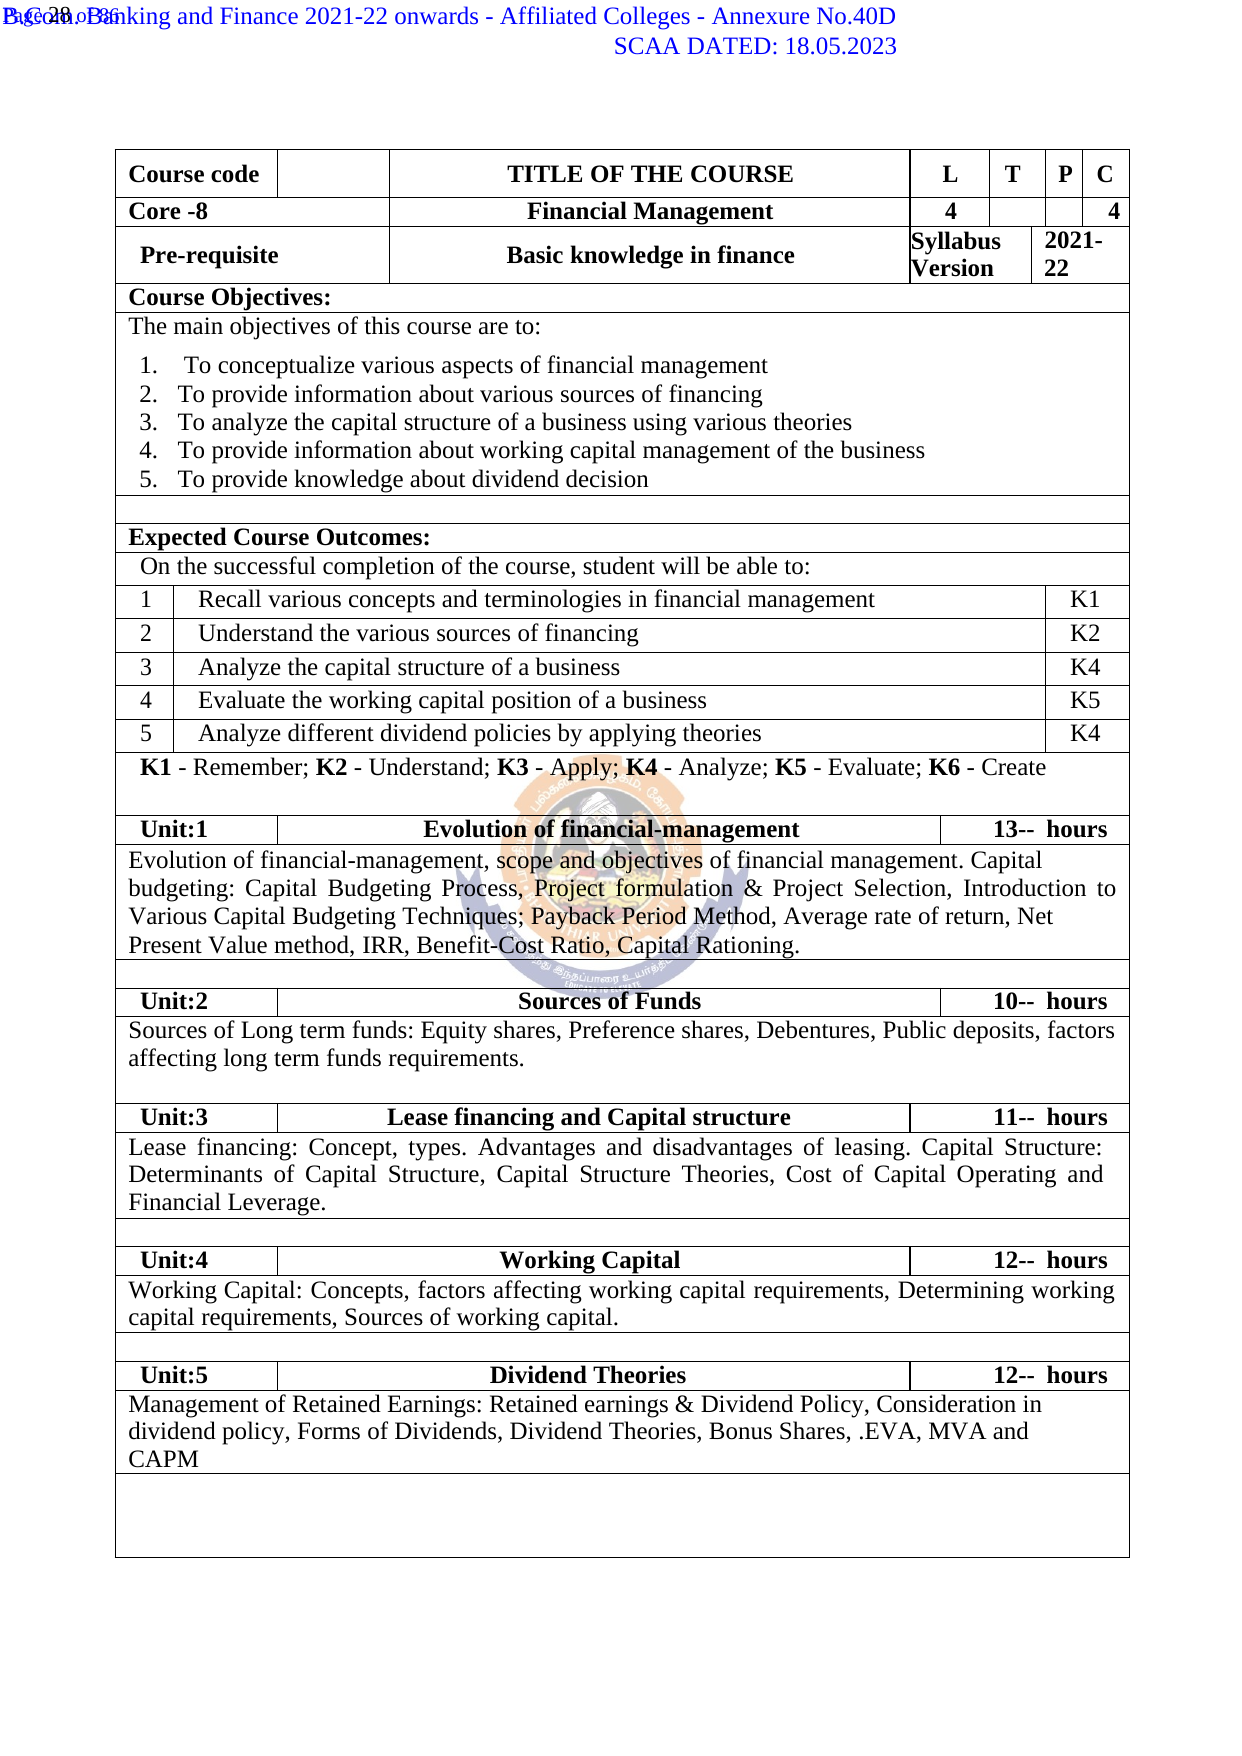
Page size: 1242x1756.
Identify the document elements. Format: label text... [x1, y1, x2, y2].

table_cell Lease financing: Concept, types. Advantages and disadvantages of leasing. Capital Structure: Determinants of Capital Structure, Capital Structure Theories, Cost of Capital Operating and Financial Leverage. [116, 1133, 1129, 1217]
table_cell Course Objectives: [116, 284, 1129, 312]
table_cell Unit:4 [116, 1247, 277, 1275]
table_cell Expected Course Outcomes: [116, 524, 1129, 551]
table_header C [1083, 150, 1129, 197]
table_cell Unit:2 [116, 989, 277, 1016]
table_cell [990, 198, 1045, 226]
table_cell Working Capital: Concepts, factors affecting working capital requirements, Determining working capital requirements, Sources of working capital. [116, 1276, 1129, 1332]
table_cell Lease financing and Capital structure [278, 1104, 909, 1132]
table_cell Syllabus Version [911, 227, 1031, 283]
table_cell 1 [116, 586, 173, 618]
table_cell Analyze different dividend policies by applying theories [174, 720, 1045, 752]
table_cell Recall various concepts and terminologies in financial management [174, 586, 1045, 618]
table_cell 13-- hours [941, 816, 1129, 844]
table_cell [116, 960, 1129, 987]
table_cell Management of Retained Earnings: Retained earnings & Dividend Policy, Consideration in dividend policy, Forms of Dividends, Dividend Theories, Bonus Shares, .EVA, MVA and CAPM [116, 1391, 1129, 1473]
table_cell 2 [116, 619, 173, 652]
table_header TITLE OF THE COURSE [390, 150, 909, 197]
table_cell 3 [116, 653, 173, 685]
table_cell Sources of Long term funds: Equity shares, Preference shares, Debentures, Public deposits, factors affecting long term funds requirements. [116, 1017, 1129, 1103]
table_cell K2 [1046, 619, 1129, 652]
table_cell Evolution of financial-management [278, 816, 940, 844]
table_cell [116, 1333, 1129, 1361]
table_cell On the successful completion of the course, student will be able to: [116, 553, 1129, 585]
table_cell 10-- hours [941, 989, 1129, 1016]
table_cell 4 [1083, 198, 1129, 226]
table_cell 4 [116, 686, 173, 718]
table_cell K4 [1046, 653, 1129, 685]
table_cell Understand the various sources of financing [174, 619, 1045, 652]
table_cell [116, 1219, 1129, 1246]
table_cell Unit:5 [116, 1362, 277, 1389]
table_cell Analyze the capital structure of a business [174, 653, 1045, 685]
table_cell Sources of Funds [278, 989, 940, 1016]
table_cell 4 [911, 198, 989, 226]
table_cell Unit:3 [116, 1104, 277, 1132]
table_cell Evolution of financial-management, scope and objectives of financial management. Capital budgeting: Capital Budgeting Process, Project formulation & Project Selection, Introduction to Various Capital Budgeting Techniques; Payback Period Method, Average rate of return, Net Present Value method, IRR, Benefit-Cost Ratio, Capital Rationing. [116, 845, 1129, 959]
table_cell 11-- hours [911, 1104, 1129, 1132]
table_header [278, 150, 389, 197]
table_cell Working Capital [278, 1247, 909, 1275]
table_cell Dividend Theories [278, 1362, 909, 1389]
table_cell K1 - Remember; K2 - Understand; K3 - Apply; K4 - Analyze; K5 - Evaluate; K6 - Create [116, 753, 1129, 815]
table_cell Evaluate the working capital position of a business [174, 686, 1045, 718]
table_cell 12-- hours [911, 1247, 1129, 1275]
table_header L [911, 150, 989, 197]
table_cell K5 [1046, 686, 1129, 718]
table_cell 12-- hours [911, 1362, 1129, 1389]
table_cell Financial Management [390, 198, 909, 226]
table_cell 5 [116, 720, 173, 752]
table_cell Pre-requisite [116, 227, 389, 283]
table_header P [1046, 150, 1082, 197]
table_cell [116, 496, 1129, 523]
table_cell Unit:1 [116, 816, 277, 844]
table_cell [116, 1474, 1129, 1557]
table_cell K1 [1046, 586, 1129, 618]
table_cell The main objectives of this course are to: To conceptualize various aspects of financial management To provide information about various sources of financing To analyze the capital structure of a business using various theories To provide information about working capital management of the business To provide knowledge about dividend decision [116, 313, 1129, 494]
table_cell Basic knowledge in finance [390, 227, 909, 283]
table_cell K4 [1046, 720, 1129, 752]
table_header Course code [116, 150, 277, 197]
table_cell Core -8 [116, 198, 389, 226]
table_cell 2021- 22 [1032, 227, 1129, 283]
table_header T [990, 150, 1045, 197]
table_cell [1046, 198, 1082, 226]
